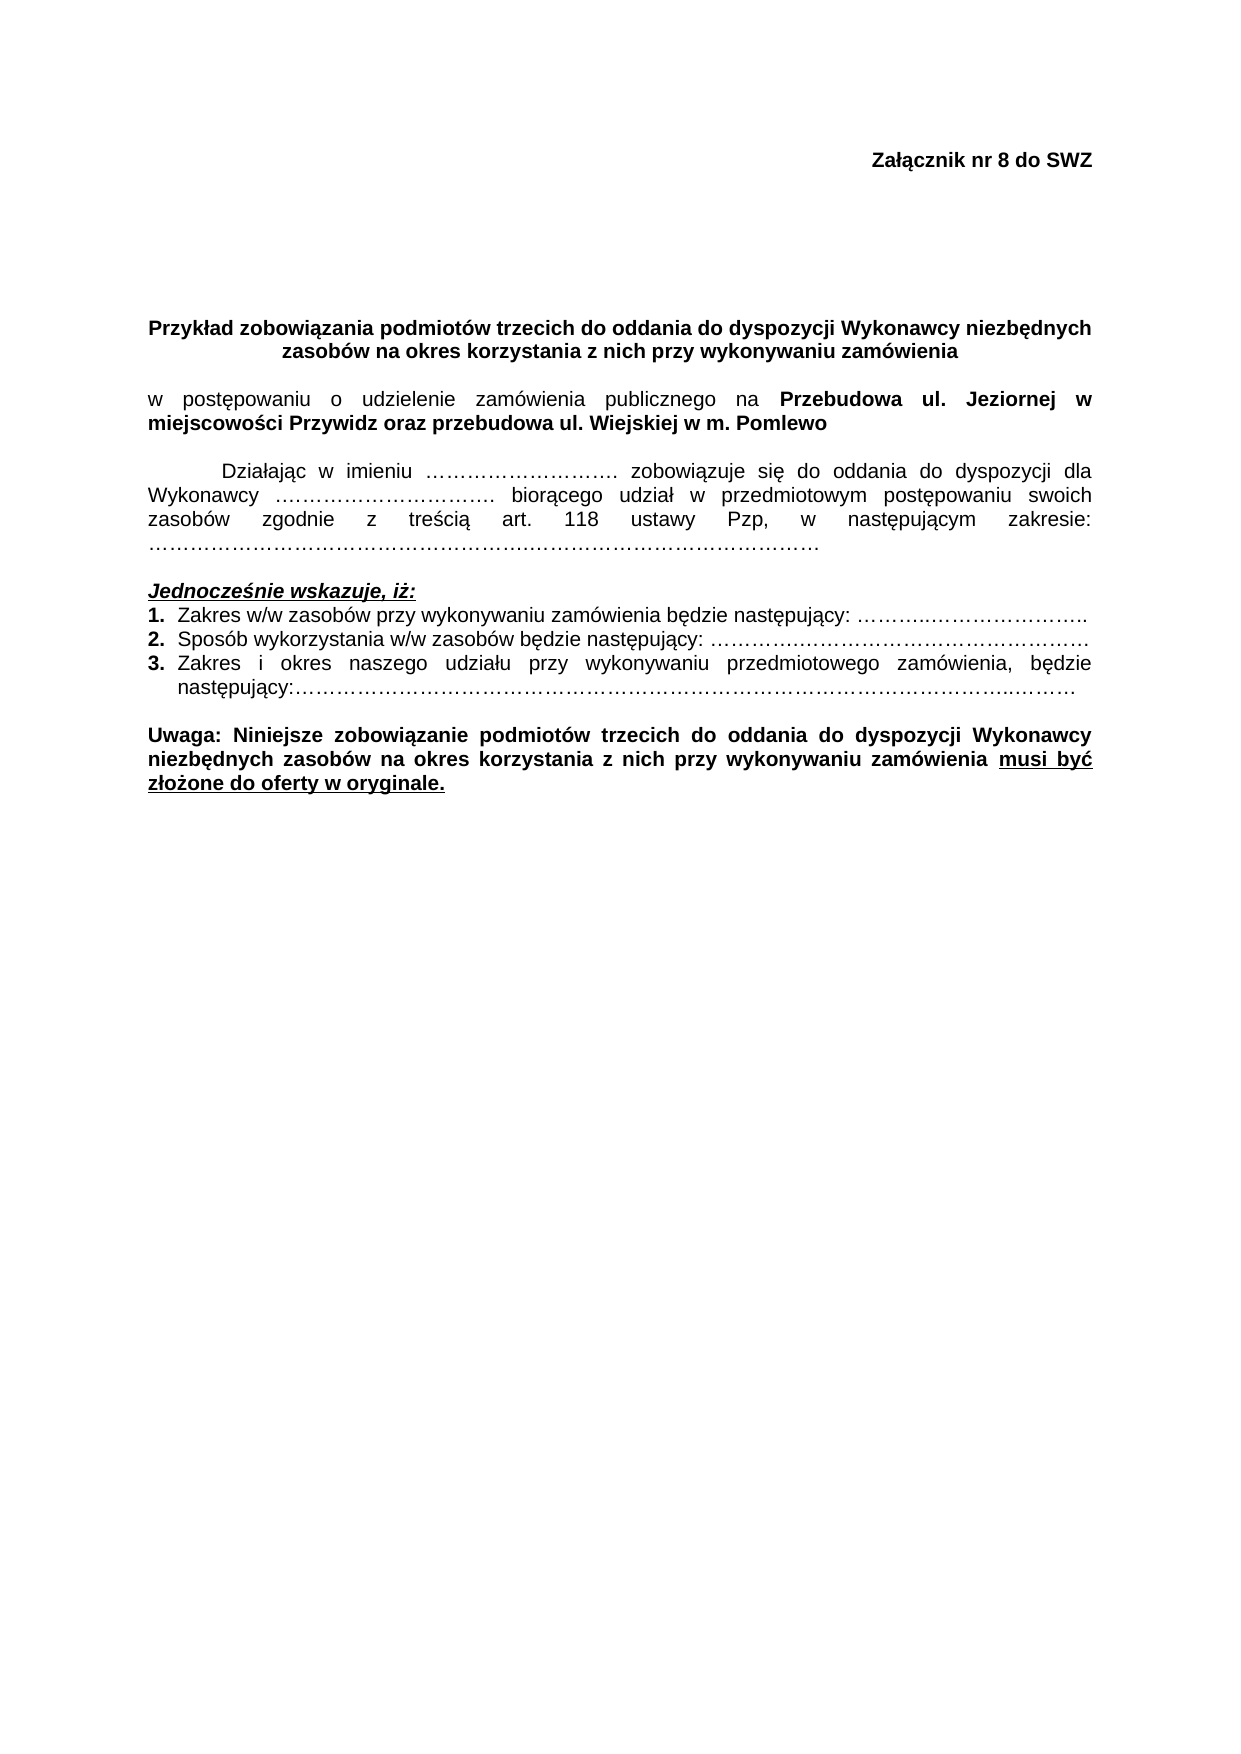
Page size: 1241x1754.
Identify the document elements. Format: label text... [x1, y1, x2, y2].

list Zakres i okres naszego udziału przy wykonywaniu przedmiotowego zamówienia, będzie następujący:…………………………………………………………………………………………..……… [148, 651, 1093, 699]
text Załącznik nr 8 do SWZ [148, 148, 1093, 172]
text w postępowaniu o udzielenie zamówienia publicznego na Przebudowa ul. Jeziornej w miejscowości Przywidz oraz przebudowa ul. Wiejskiej w m. Pomlewo [148, 387, 1093, 435]
text Przykład zobowiązania podmiotów trzecich do oddania do dyspozycji Wykonawcy niezbędnych zasobów na okres korzystania z nich przy wykonywaniu zamówienia [148, 315, 1093, 363]
text Działając w imieniu ………………………. zobowiązuje się do oddania do dyspozycji dla Wykonawcy .…………………………. biorącego udział w przedmiotowym postępowaniu swoich zasobów zgodnie z treścią art. 118 ustawy Pzp, w następującym zakresie: ……………………………………………….…………………………………… [148, 459, 1093, 555]
list Sposób wykorzystania w/w zasobów będzie następujący: ………….…………………………………… [148, 627, 1093, 651]
list Zakres w/w zasobów przy wykonywaniu zamówienia będzie następujący: ………..………………….. [148, 603, 1093, 627]
text Uwaga: Niniejsze zobowiązanie podmiotów trzecich do oddania do dyspozycji Wykonawcy niezbędnych zasobów na okres korzystania z nich przy wykonywaniu zamówienia musi być złożone do oferty w oryginale. [148, 723, 1093, 794]
text Jednocześnie wskazuje, iż: [148, 579, 1093, 603]
